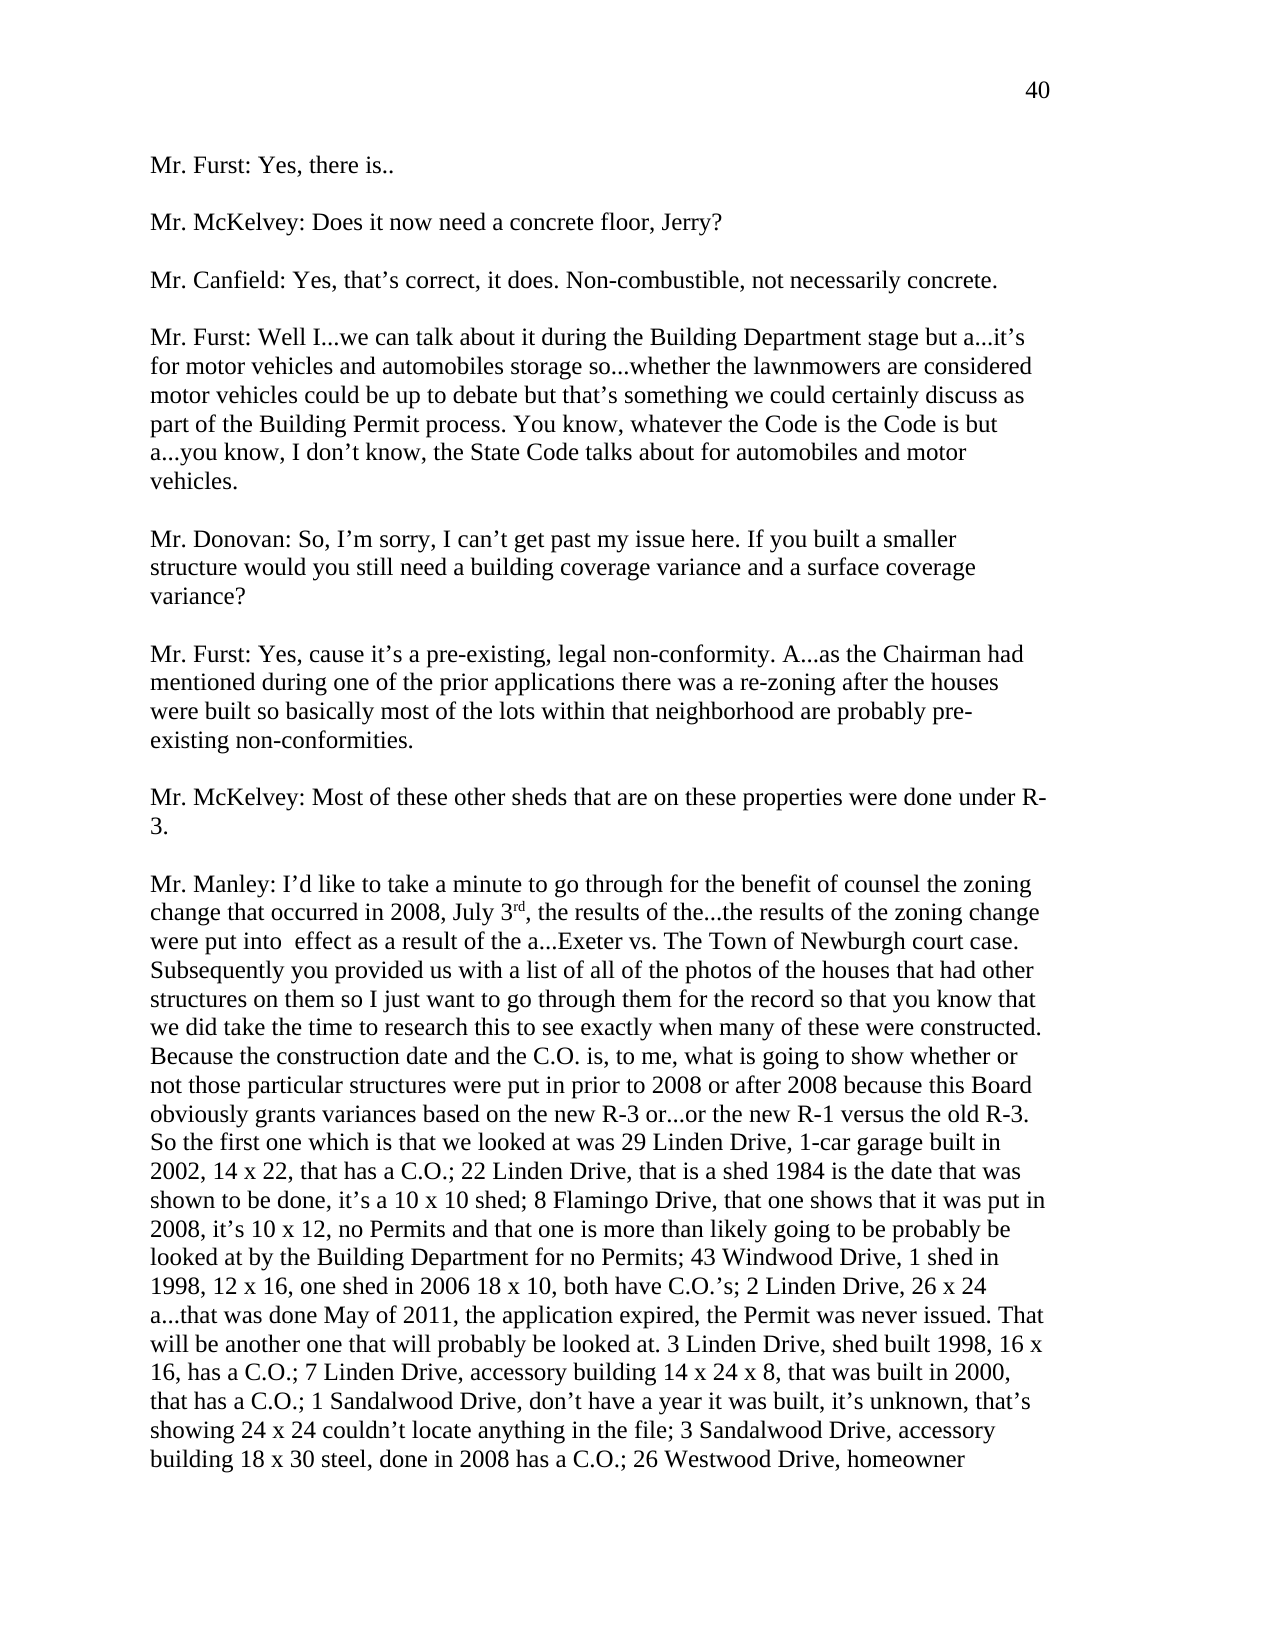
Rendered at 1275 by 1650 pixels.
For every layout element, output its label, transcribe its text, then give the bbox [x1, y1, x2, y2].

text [150, 869, 1050, 1472]
text Mr. Furst: Yes, there is.. [150, 150, 1050, 179]
text Mr. Canfield: Yes, that’s correct, it does. Non-combustible, not necessarily concrete. [150, 265, 1050, 294]
text Mr. McKelvey: Does it now need a concrete floor, Jerry? [150, 207, 1050, 236]
text Mr. McKelvey: Most of these other sheds that are on these properties were done under R-3. [150, 782, 1050, 840]
text Mr. Donovan: So, I’m sorry, I can’t get past my issue here. If you built a smaller structure would you still need a building coverage variance and a surface coverage variance? [150, 524, 1050, 610]
text Mr. Furst: Well I...we can talk about it during the Building Department stage but a...it’s for motor vehicles and automobiles storage so...whether the lawnmowers are considered motor vehicles could be up to debate but that’s something we could certainly discuss as part of the Building Permit process. You know, whatever the Code is the Code is but a...you know, I don’t know, the State Code talks about for automobiles and motor vehicles. [150, 322, 1050, 495]
text Mr. Furst: Yes, cause it’s a pre-existing, legal non-conformity. A...as the Chairman had mentioned during one of the prior applications there was a re-zoning after the houses were built so basically most of the lots within that neighborhood are probably pre-existing non-conformities. [150, 639, 1050, 754]
